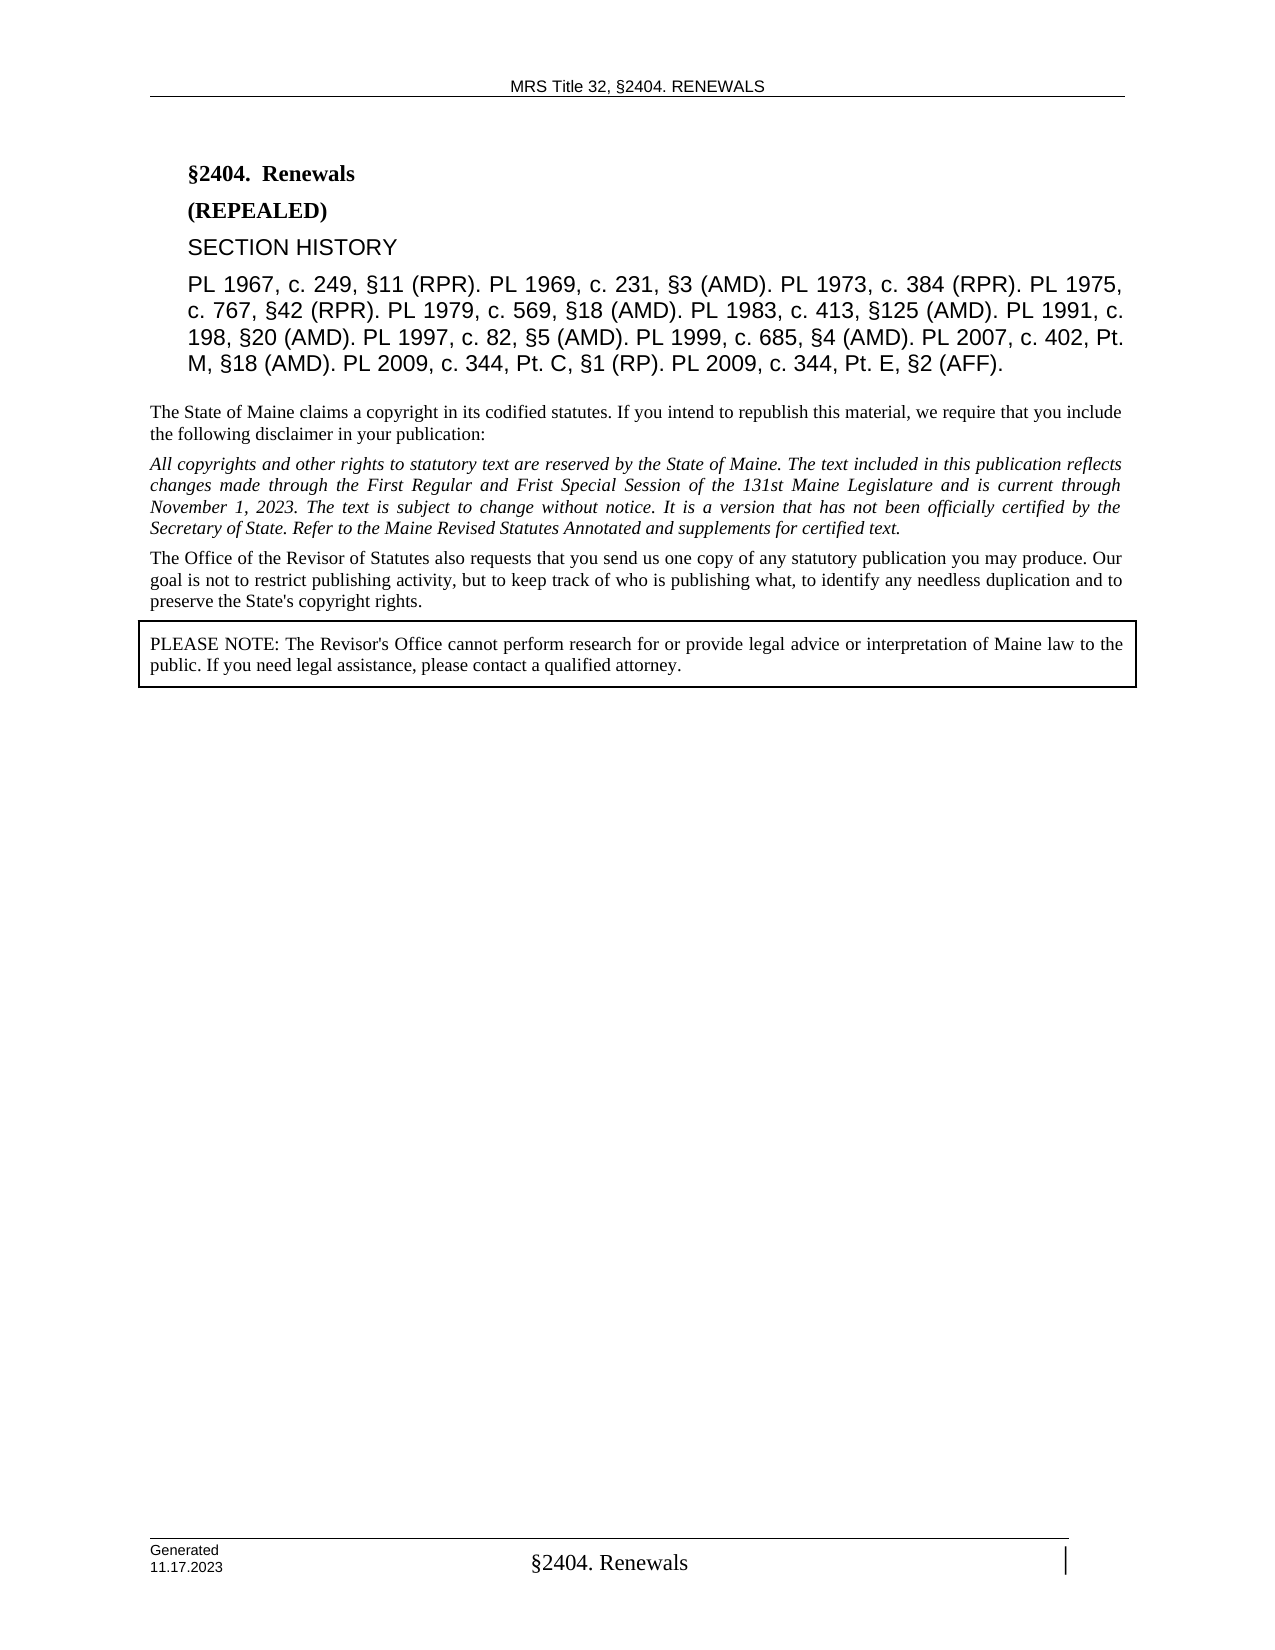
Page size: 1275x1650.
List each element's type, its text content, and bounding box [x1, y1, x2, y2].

text (REPEALED) [187, 197, 1125, 223]
text The State of Maine claims a copyright in its codified statutes. If you intend to republish this material, we require that you include the following disclaimer in your publication: [150, 401, 1125, 444]
text PL 1967, c. 249, §11 (RPR). PL 1969, c. 231, §3 (AMD). PL 1973, c. 384 (RPR). PL 1975, c. 767, §42 (RPR). PL 1979, c. 569, §18 (AMD). PL 1983, c. 413, §125 (AMD). PL 1991, c. 198, §20 (AMD). PL 1997, c. 82, §5 (AMD). PL 1999, c. 685, §4 (AMD). PL 2007, c. 402, Pt. M, §18 (AMD). PL 2009, c. 344, Pt. C, §1 (RP). PL 2009, c. 344, Pt. E, §2 (AFF). [187, 271, 1125, 376]
text SECTION HISTORY [187, 234, 1125, 260]
text PLEASE NOTE: The Revisor's Office cannot perform research for or provide legal advice or interpretation of Maine law to the public. If you need legal assistance, please contact a qualified attorney. [140, 622, 1135, 686]
text All copyrights and other rights to statutory text are reserved by the State of Maine. The text included in this publication reflects changes made through the First Regular and Frist Special Session of the 131st Maine Legislature and is current through November 1, 2023 . The text is subject to change without notice. It is a version that has not been officially certified by the Secretary of State. Refer to the Maine Revised Statutes Annotated and supplements for certified text. [150, 453, 1125, 539]
text §2404. Renewals [187, 160, 1125, 187]
text The Office of the Revisor of Statutes also requests that you send us one copy of any statutory publication you may produce. Our goal is not to restrict publishing activity, but to keep track of who is publishing what, to identify any needless duplication and to preserve the State's copyright rights. [150, 547, 1125, 612]
